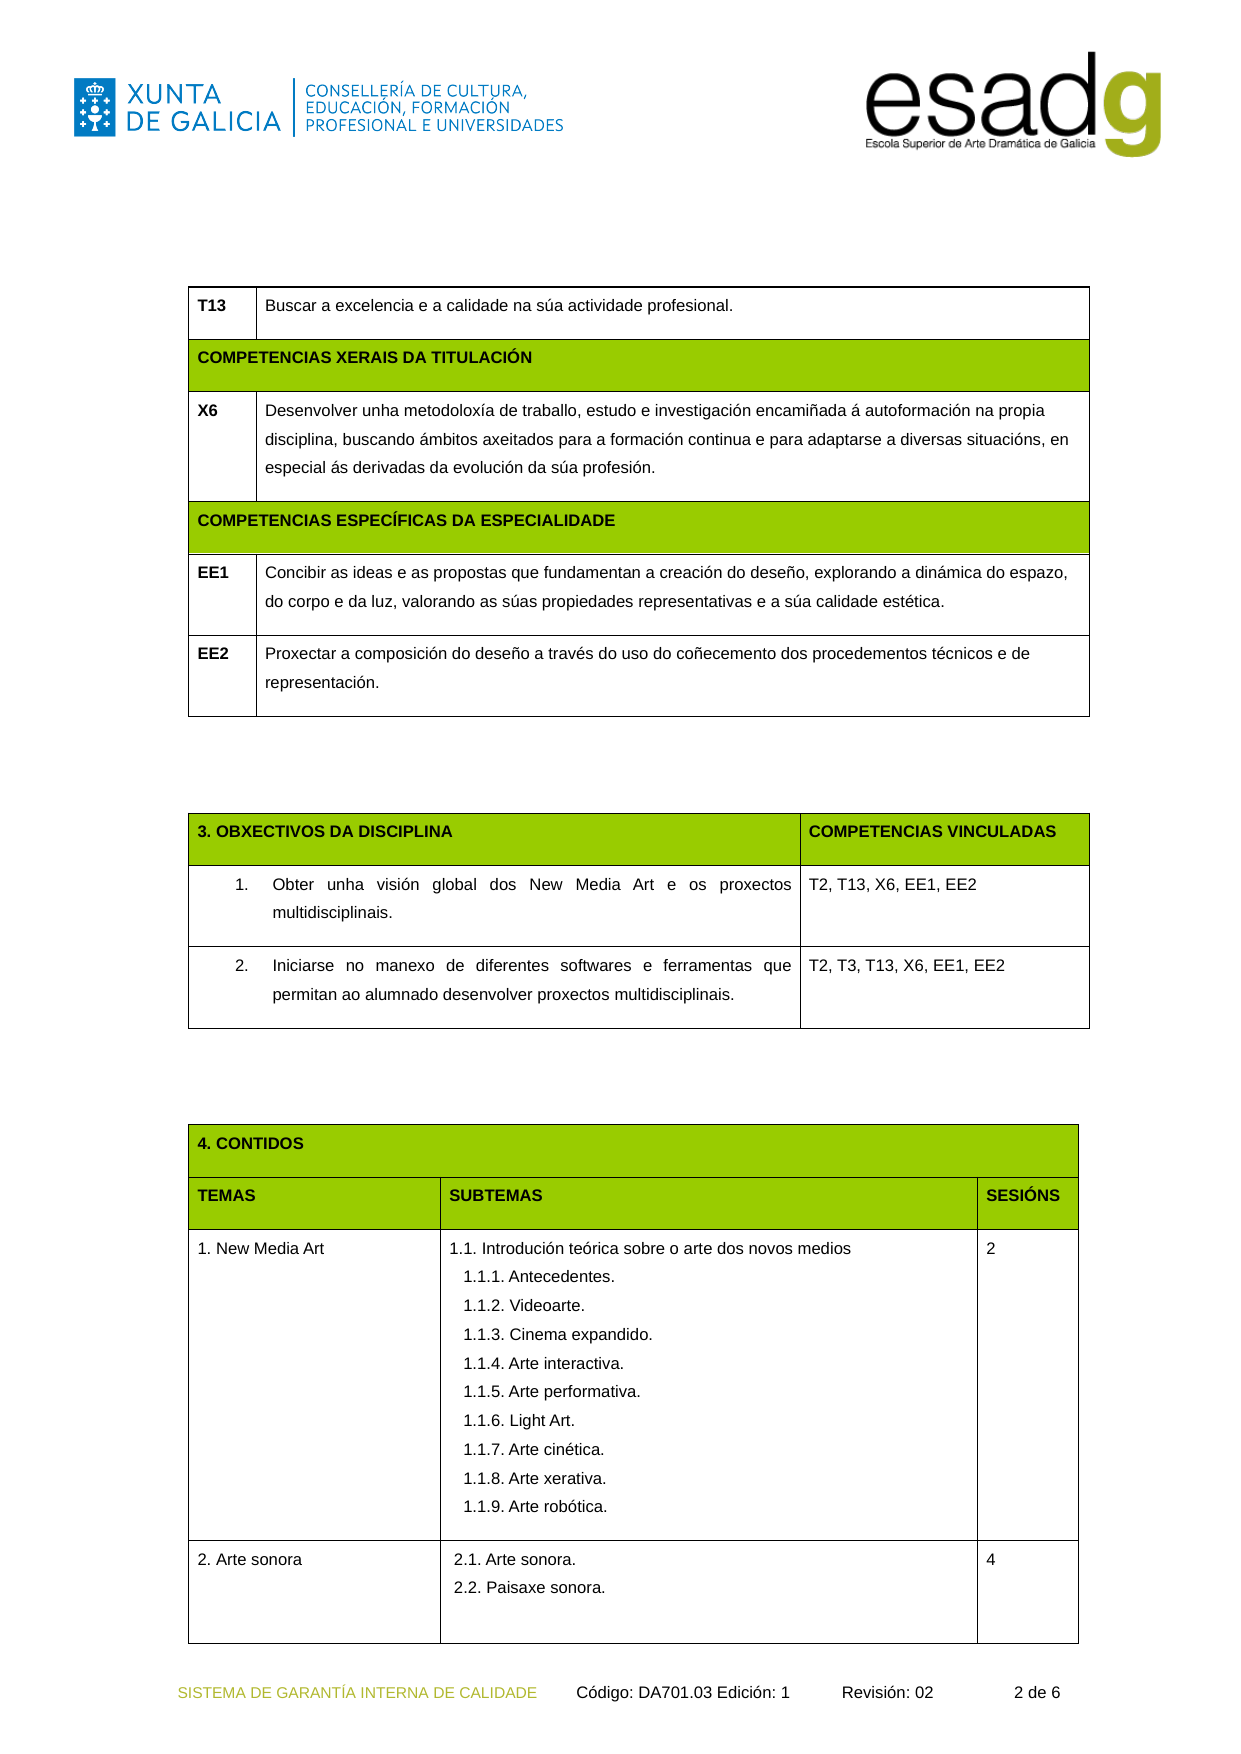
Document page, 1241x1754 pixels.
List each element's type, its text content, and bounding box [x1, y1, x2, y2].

table_cell 1.1. Introdución teórica sobre o arte dos novos medios 1.1.1. Antecedentes. 1.1.2. Videoarte. 1.1.3. Cinema expandido. 1.1.4. Arte interactiva. 1.1.5. Arte performativa. 1.1.6. Light Art. 1.1.7. Arte cinética. 1.1.8. Arte xerativa. 1.1.9. Arte robótica. [441, 1230, 977, 1540]
table_cell 2.1. Arte sonora. 2.2. Paisaxe sonora. 2.3. Xeración de sons. 2.4. Gravación e edición de sons. [441, 1541, 977, 1643]
table_header 4. CONTIDOS [189, 1125, 1078, 1177]
table_cell Iniciarse no manexo de diferentes softwares e ferramentas que permitan ao alumnado desenvolver proxectos multidisciplinais. [189, 947, 800, 1027]
table_cell T13 [189, 288, 256, 339]
table_cell COMPETENCIAS ESPECÍFICAS DA ESPECIALIDADE [189, 502, 1089, 553]
table_cell Desenvolver unha metodoloxía de traballo, estudo e investigación encamiñada á autoformación na propia disciplina, buscando ámbitos axeitados para a formación continua e para adaptarse a diversas situacións, en especial ás derivadas da evolución da súa profesión. [257, 392, 1089, 501]
picture [74, 78, 563, 137]
table_cell EE1 [189, 555, 256, 635]
table_header COMPETENCIAS VINCULADAS [801, 814, 1089, 865]
table_header 3. OBXECTIVOS DA DISCIPLINA [189, 814, 800, 865]
table_cell EE2 [189, 636, 256, 716]
table_cell 4 [978, 1541, 1078, 1643]
table_cell T2, T3, T13, X6, EE1, EE2 [801, 947, 1089, 1027]
table_cell TEMAS [189, 1178, 440, 1229]
table_cell 1. New Media Art [189, 1230, 440, 1540]
picture [865, 51, 1161, 158]
table_cell X6 [189, 392, 256, 501]
table_cell 2 [978, 1230, 1078, 1540]
table_cell 2. Arte sonora [189, 1541, 440, 1643]
table_cell T2, T13, X6, EE1, EE2 [801, 866, 1089, 946]
table_cell Obter unha visión global dos New Media Art e os proxectos multidisciplinais. [189, 866, 800, 946]
table_cell Proxectar a composición do deseño a través do uso do coñecemento dos procedementos técnicos e de representación. [257, 636, 1089, 716]
table_cell SESIÓNS [978, 1178, 1078, 1229]
table_cell Concibir as ideas e as propostas que fundamentan a creación do deseño, explorando a dinámica do espazo, do corpo e da luz, valorando as súas propiedades representativas e a súa calidade estética. [257, 555, 1089, 635]
table_cell SUBTEMAS [441, 1178, 977, 1229]
table_cell Buscar a excelencia e a calidade na súa actividade profesional. [257, 288, 1089, 339]
table_cell COMPETENCIAS XERAIS DA TITULACIÓN [189, 340, 1089, 391]
